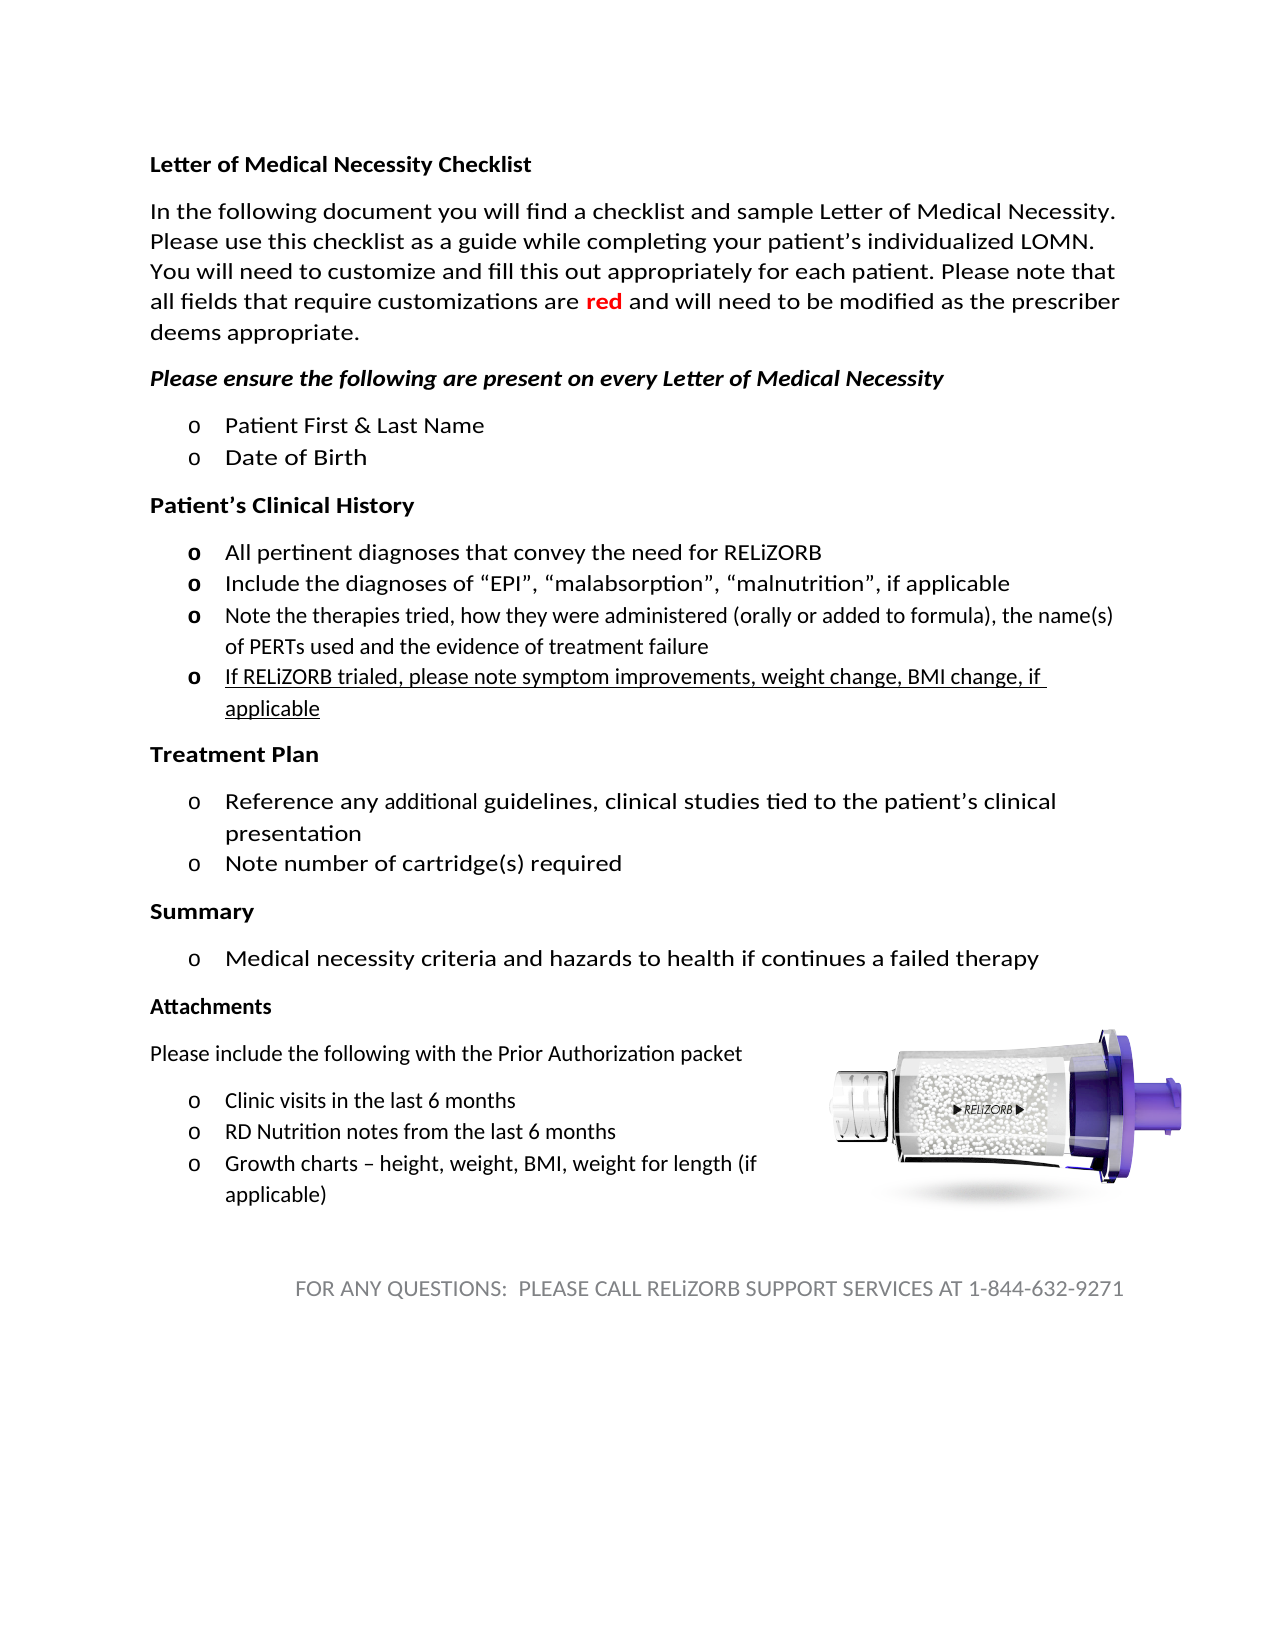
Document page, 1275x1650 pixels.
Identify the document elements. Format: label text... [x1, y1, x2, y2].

list Growth charts – height, weight, BMI, weight for length (if applicable) [187, 1149, 858, 1208]
list Include the diagnoses of “EPI”, “malabsorption”, “malnutrition”, if applicable [187, 569, 1125, 598]
text Treatment Plan [150, 741, 1125, 769]
text In the following document you will find a checklist and sample Letter of Medical Necessity. Please use this checklist as a guide while completing your patient’s individualized LOMN. You will need to customize and fill this out appropriately for each patient. Please note that all fields that require customizations are red and will need to be modified as the prescriber deems appropriate. [150, 197, 1125, 346]
text Please include the following with the Prior Authorization packet [150, 1039, 961, 1067]
list If RELiZORB trialed, please note symptom improvements, weight change, BMI change, if applicable [187, 662, 1125, 722]
list All pertinent diagnoses that convey the need for RELiZORB [187, 538, 1125, 567]
text Attachments [150, 992, 1125, 1020]
text FOR ANY QUESTIONS: PLEASE CALL RELiZORB SUPPORT SERVICES AT 1-844-632-9271 [150, 1274, 1125, 1302]
list Date of Birth [187, 443, 1125, 472]
text Letter of Medical Necessity Checklist [150, 150, 1125, 178]
list Medical necessity criteria and hazards to health if continues a failed therapy [187, 944, 1125, 973]
text Summary [150, 897, 1125, 925]
list Patient First & Last Name [187, 411, 1125, 441]
list Note number of cartridge(s) required [187, 849, 1125, 878]
picture [825, 1029, 1181, 1217]
text Patient’s Clinical History [150, 491, 1125, 519]
list Note the therapies tried, how they were administered (orally or added to formula), the name(s) of PERTs used and the evidence of treatment failure [187, 601, 1125, 660]
text Please ensure the following are present on every Letter of Medical Necessity [150, 364, 1125, 393]
list Clinic visits in the last 6 months [187, 1086, 825, 1115]
list Reference any additional guidelines, clinical studies tied to the patient’s clinical presentation [187, 787, 1125, 847]
list RD Nutrition notes from the last 6 months [187, 1117, 835, 1147]
